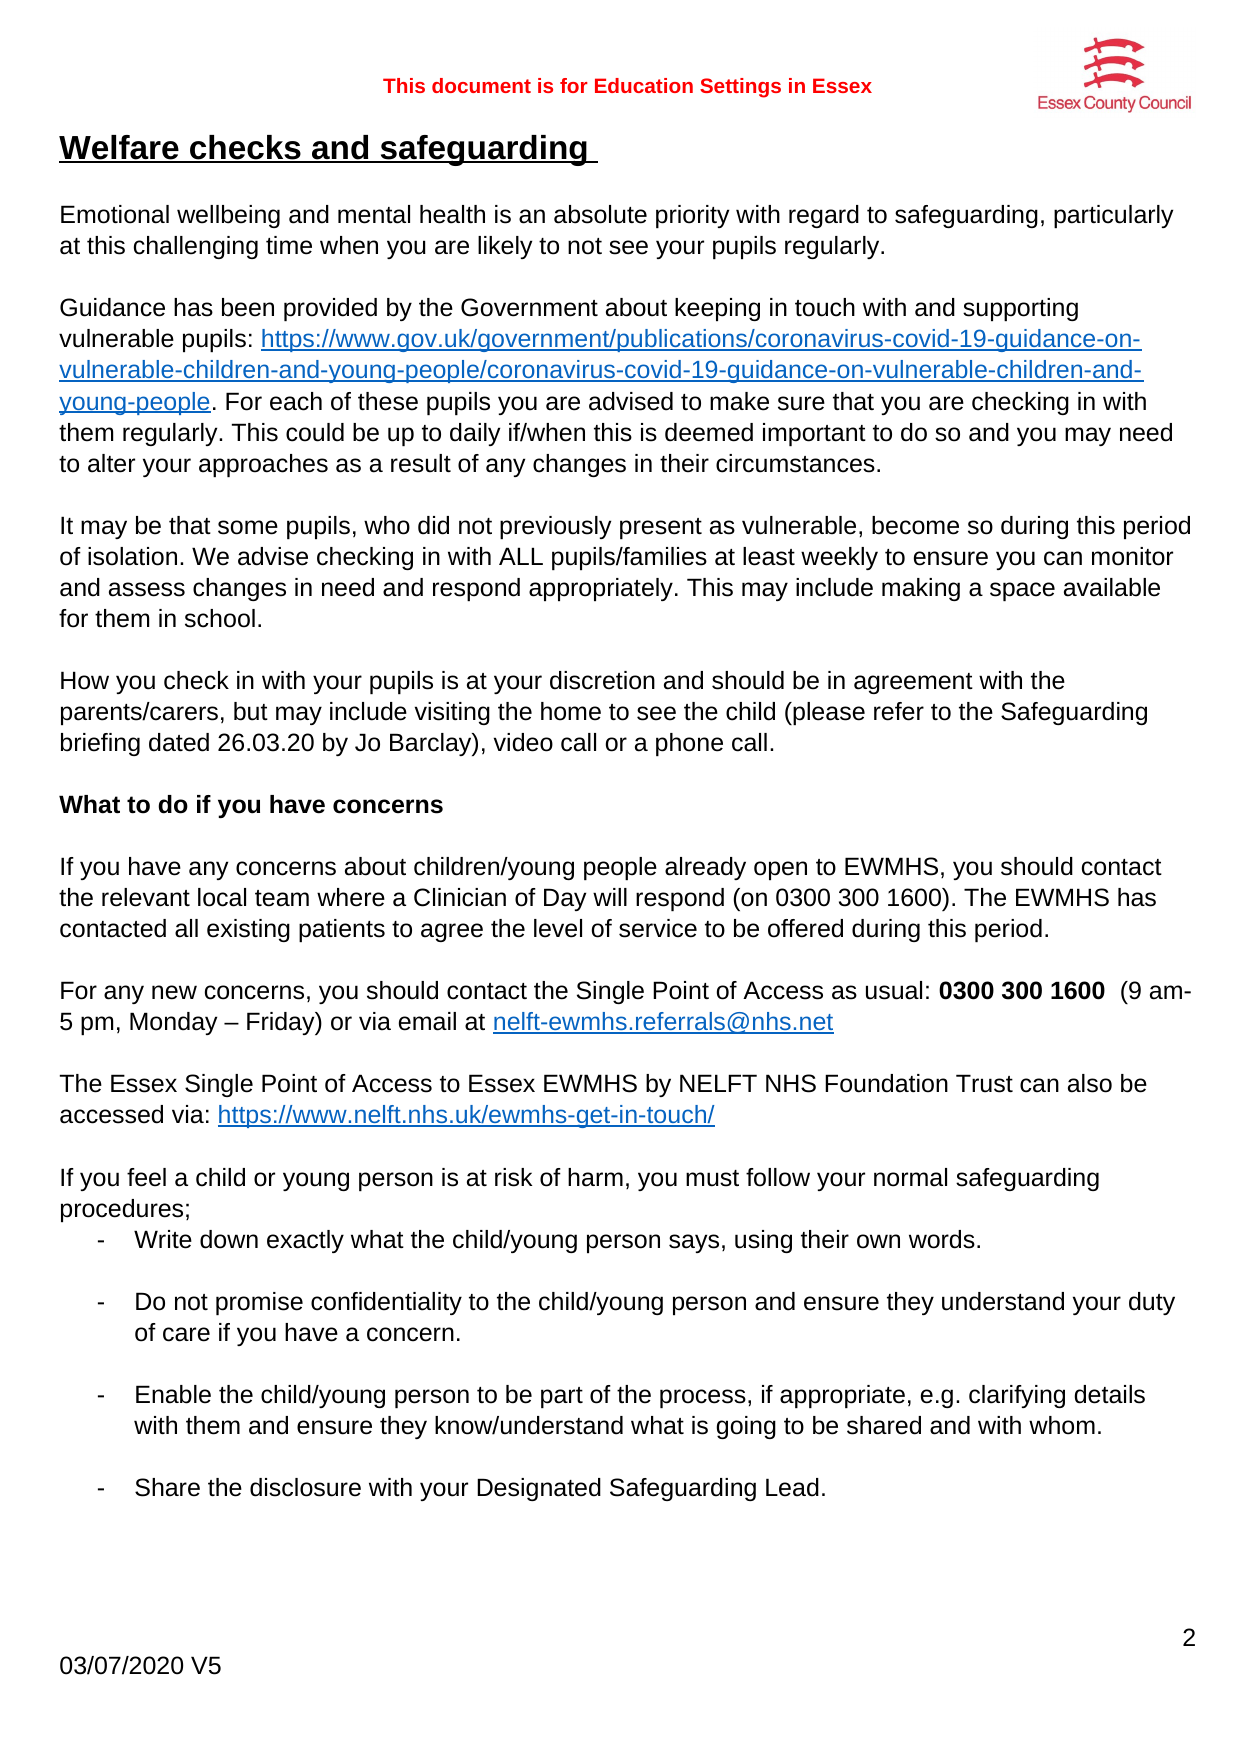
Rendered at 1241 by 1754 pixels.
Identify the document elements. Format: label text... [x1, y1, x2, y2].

text It may be that some pupils, who did not previously present as vulnerable, become so during this period of isolation. We advise checking in with ALL pupils/families at least weekly to ensure you can monitor and assess changes in need and respond appropriately. This may include making a space available for them in school. [59, 511, 1196, 632]
list Write down exactly what the child/young person says, using their own words. [97, 1224, 1196, 1253]
text Welfare checks and safeguarding [59, 128, 1196, 166]
text If you feel a child or young person is at risk of harm, you must follow your normal safeguarding procedures; [59, 1162, 1196, 1222]
text Guidance has been provided by the Government about keeping in touch with and supporting vulnerable pupils: https://www.gov.uk/government/publications/coronavirus-covid-19-guidance-on-vulnerable-children-and-young-people/coronavirus-covid-19-guidance-on-vulnerable-children-and-young-people. For each of these pupils you are advised to make sure that you are checking in with them regularly. This could be up to daily if/when this is deemed important to do so and you may need to alter your approaches as a result of any changes in their circumstances. [59, 293, 1196, 477]
text Emotional wellbeing and mental health is an absolute priority with regard to safeguarding, particularly at this challenging time when you are likely to not see your pupils regularly. [59, 200, 1196, 260]
text What to do if you have concerns [59, 790, 1196, 819]
picture [1033, 27, 1196, 118]
text How you check in with your pupils is at your discretion and should be in agreement with the parents/carers, but may include visiting the home to see the child (please refer to the Safeguarding briefing dated 26.03.20 by Jo Barclay), video call or a phone call. [59, 666, 1196, 757]
text The Essex Single Point of Access to Essex EWMHS by NELFT NHS Foundation Trust can also be accessed via: https://www.nelft.nhs.uk/ewmhs-get-in-touch/ [59, 1069, 1196, 1129]
text If you have any concerns about children/young people already open to EWMHS, you should contact the relevant local team where a Clinician of Day will respond (on 0300 300 1600). The EWMHS has contacted all existing patients to agree the level of service to be offered during this period. [59, 852, 1196, 943]
text For any new concerns, you should contact the Single Point of Access as usual: 0300 300 1600 (9 am- 5 pm, Monday – Friday) or via email at nelft-ewmhs.referrals@nhs.net [59, 976, 1196, 1036]
list Share the disclosure with your Designated Safeguarding Lead. [97, 1473, 1196, 1502]
list Do not promise confidentiality to the child/young person and ensure they understand your duty of care if you have a concern. [97, 1287, 1196, 1346]
list Enable the child/young person to be part of the process, if appropriate, e.g. clarifying details with them and ensure they know/understand what is going to be shared and with whom. [97, 1380, 1196, 1439]
